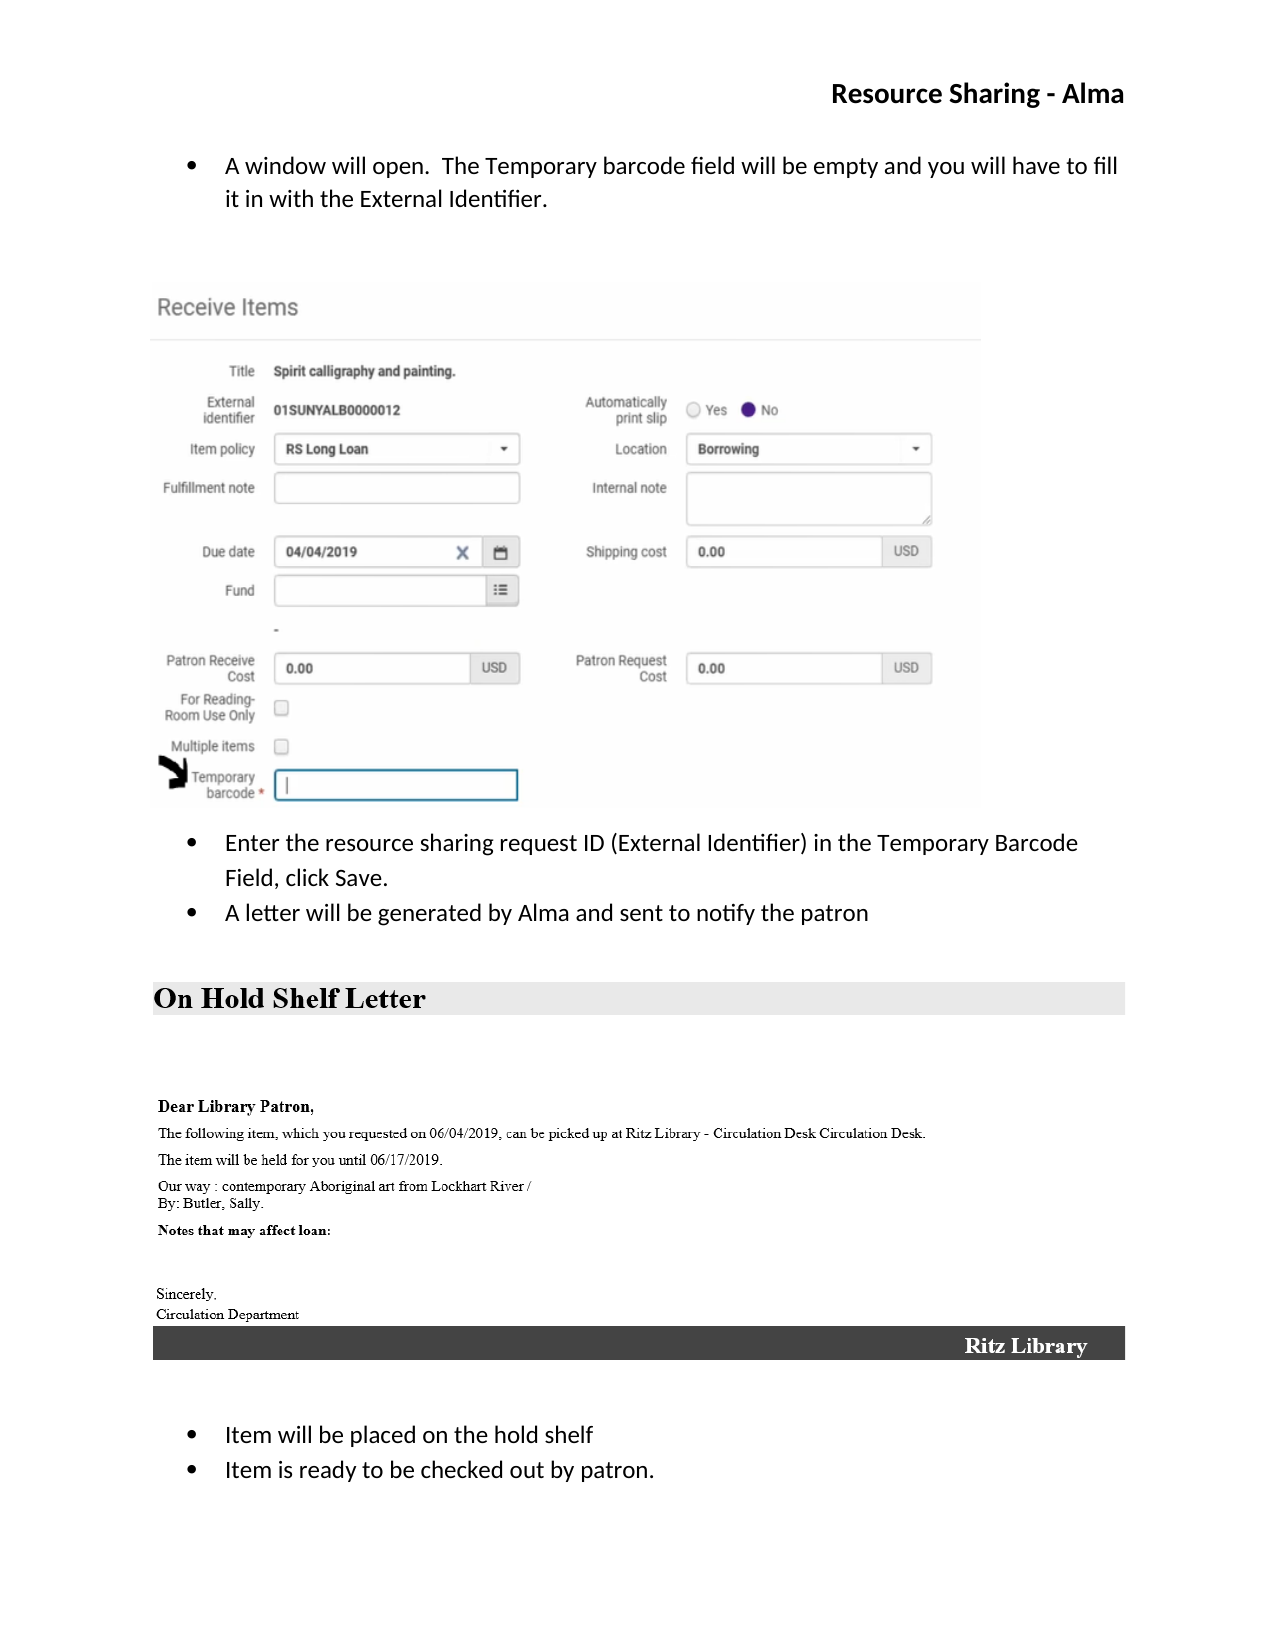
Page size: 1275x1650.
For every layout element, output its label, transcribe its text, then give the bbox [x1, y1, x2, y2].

list A letter will be generated by Alma and sent to notify the patron [187, 897, 1125, 927]
picture [150, 282, 981, 808]
list Item will be placed on the hold shelf [187, 1420, 1125, 1450]
list Enter the resource sharing request ID (External Identifier) in the Temporary Barcode Field, click Save. [187, 827, 1125, 892]
list Item is ready to be checked out by patron. [187, 1455, 1125, 1485]
picture [150, 966, 1125, 1366]
list A window will open. The Temporary barcode field will be empty and you will have to fill it in with the External Identifier. [187, 150, 1125, 213]
